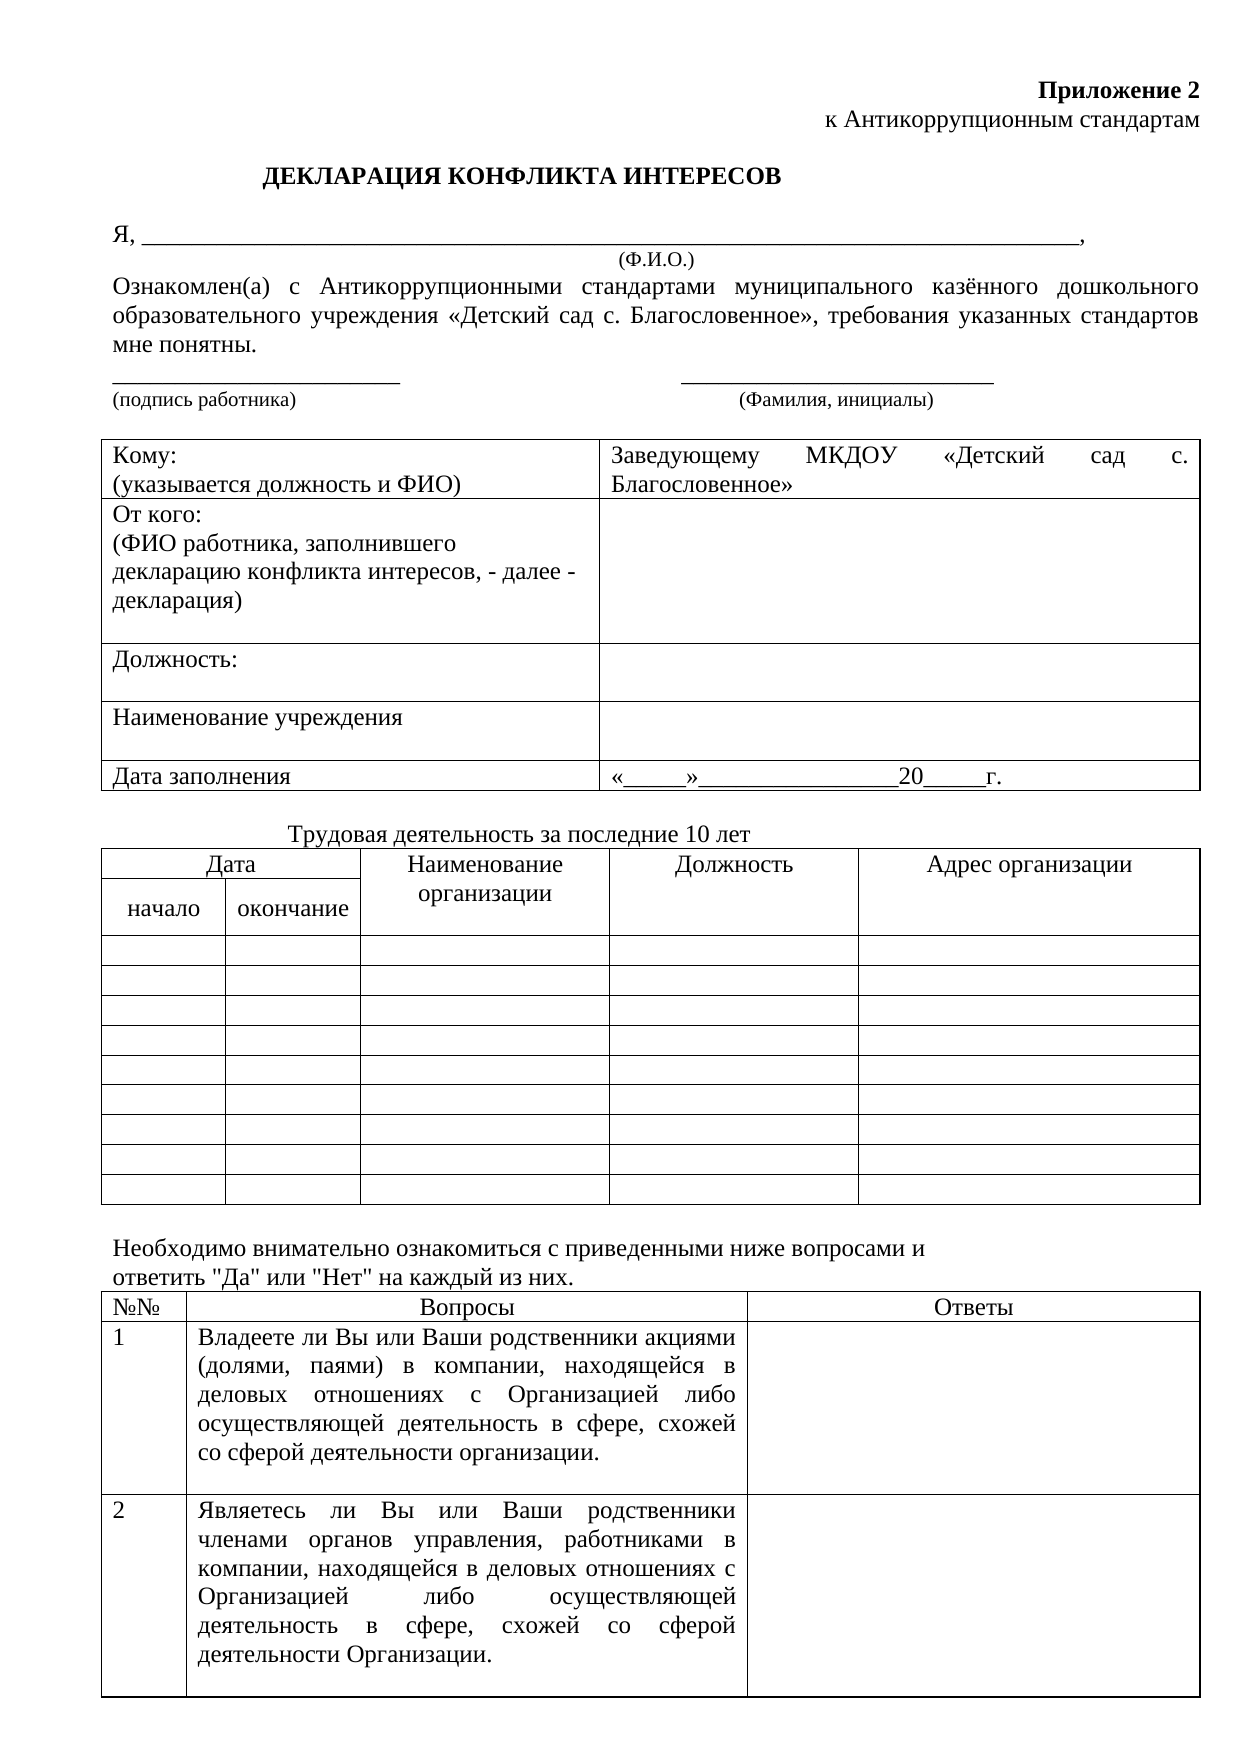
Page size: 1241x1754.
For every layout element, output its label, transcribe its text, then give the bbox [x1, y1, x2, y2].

table_cell [859, 936, 1199, 965]
table_cell [610, 1115, 858, 1144]
table_cell начало [102, 879, 225, 935]
table_cell [610, 1026, 858, 1054]
table_cell [859, 1056, 1199, 1084]
table_cell [610, 936, 858, 965]
table_header Кому: (указывается должность и ФИО) [102, 440, 599, 498]
table_header Дата [102, 849, 360, 878]
table_cell [859, 996, 1199, 1025]
text Трудовая деятельность за последние 10 лет [112, 819, 1200, 848]
table_cell [610, 1056, 858, 1084]
table_cell [102, 936, 225, 965]
table_header №№ [102, 1292, 186, 1321]
text ДЕКЛАРАЦИЯ КОНФЛИКТА ИНТЕРЕСОВ [112, 161, 1200, 190]
table_header Адрес организации [859, 849, 1199, 935]
table_cell Являетесь ли Вы или Ваши родственники членами органов управления, работниками в компании, находящейся в деловых отношениях с Организацией либо осуществляющей деятельность в сфере, схожей со сферой деятельности Организации. [187, 1495, 747, 1696]
table_cell [226, 1026, 360, 1054]
table_cell [226, 1085, 360, 1114]
table_cell [102, 996, 225, 1025]
table_cell [859, 1115, 1199, 1144]
table_cell [102, 1085, 225, 1114]
table_cell [226, 996, 360, 1025]
table_cell [226, 1115, 360, 1144]
table_cell [859, 1026, 1199, 1054]
table_cell Должность: [102, 644, 599, 701]
table_cell [859, 1175, 1199, 1203]
text к Антикоррупционным стандартам [112, 104, 1200, 132]
table_cell [600, 644, 1199, 701]
text _______________________ _________________________ [112, 358, 1200, 386]
table_cell [610, 966, 858, 995]
table_cell [226, 1145, 360, 1174]
table_cell [610, 996, 858, 1025]
text (подпись работника) (Фамилия, инициалы) [112, 386, 1200, 411]
table_cell [610, 1145, 858, 1174]
table_header Вопросы [187, 1292, 747, 1321]
table_cell [361, 1175, 609, 1203]
table_cell [361, 936, 609, 965]
table_cell [361, 1085, 609, 1114]
table_cell [102, 966, 225, 995]
table_header Наименование организации [361, 849, 609, 935]
table_cell [361, 966, 609, 995]
table_cell [748, 1495, 1199, 1696]
table_cell [361, 1115, 609, 1144]
text Необходимо внимательно ознакомиться с приведенными ниже вопросами и [112, 1233, 1200, 1262]
text (Ф.И.О.) [112, 247, 1200, 271]
table_header Должность [610, 849, 858, 935]
text Я, ___________________________________________________________________________, [112, 219, 1200, 247]
table_cell [859, 1145, 1199, 1174]
table_header Заведующему МКДОУ «Детский сад с. Благословенное» [600, 440, 1199, 498]
table_cell Наименование учреждения [102, 702, 599, 760]
table_cell окончание [226, 879, 360, 935]
table_cell 1 [102, 1322, 186, 1494]
table_cell [102, 1056, 225, 1084]
table_cell [748, 1322, 1199, 1494]
table_cell [859, 1085, 1199, 1114]
table_cell [226, 966, 360, 995]
table_cell [610, 1175, 858, 1203]
table_cell [102, 1175, 225, 1203]
table_cell [226, 1175, 360, 1203]
table_cell [102, 1115, 225, 1144]
text ответить "Да" или "Нет" на каждый из них. [112, 1262, 1200, 1291]
table_header Ответы [748, 1292, 1199, 1321]
table_cell [361, 996, 609, 1025]
table_cell [600, 499, 1199, 643]
table_cell От кого: (ФИО работника, заполнившего декларацию конфликта интересов, - далее - декларация) [102, 499, 599, 643]
table_cell [102, 1026, 225, 1054]
table_cell [600, 702, 1199, 760]
text Приложение 2 [112, 75, 1200, 104]
table_cell Дата заполнения [102, 761, 599, 789]
table_cell [361, 1056, 609, 1084]
table_cell [226, 1056, 360, 1084]
table_cell «_____»________________20_____г. [600, 761, 1199, 789]
table_cell [361, 1145, 609, 1174]
text Ознакомлен(а) с Антикоррупционными стандартами муниципального казённого дошкольного образовательного учреждения «Детский сад с. Благословенное», требования указанных стандартов мне понятны. [112, 271, 1200, 358]
table_cell [610, 1085, 858, 1114]
table_cell [226, 936, 360, 965]
table_cell [859, 966, 1199, 995]
table_cell [102, 1145, 225, 1174]
table_cell Владеете ли Вы или Ваши родственники акциями (долями, паями) в компании, находящейся в деловых отношениях с Организацией либо осуществляющей деятельность в сфере, схожей со сферой деятельности организации. [187, 1322, 747, 1494]
table_cell 2 [102, 1495, 186, 1696]
table_cell [361, 1026, 609, 1054]
